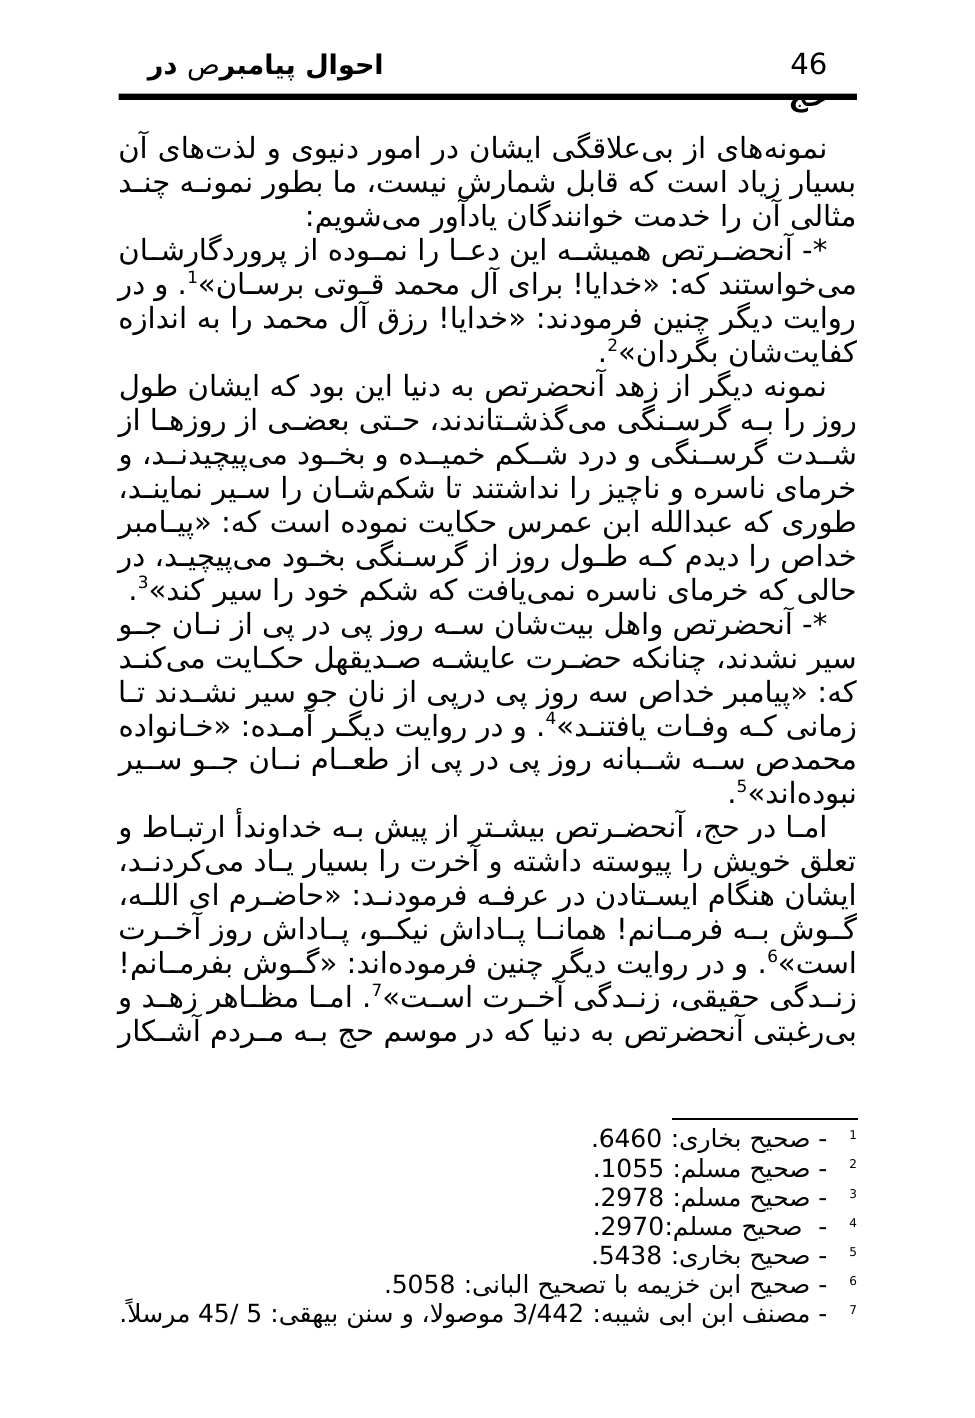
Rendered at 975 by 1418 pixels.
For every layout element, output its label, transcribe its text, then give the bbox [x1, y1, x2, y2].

text نمونه دیگر از زهد آنحضرتص به دنیا این بود که ایشان طول روز را به گرسنگی می‌گذشتاندند، حتی بعضی از روز‌ها از شدت گرسنگی و درد شکم خمیده و بخود می‌پیچیدند، و خرمای ناسره و ناچیز را نداشتند تا شکم‌شان را سیر نمایند، طوری که عبدالله ابن عمرس حکایت نموده است که: «پیامبر خداص را دیدم که طول روز از گرسنگی بخود می‌پیچید، در حالی که خرمای ناسره نمی‌یافت که شکم خود را سیر کند». [118, 369, 857, 607]
text *- آنحضرتص واهل بیت‌شان سه روز پی در پی از نان جو سیر نشدند، چنانکه حضرت عایشه صدیقهل حکایت می‌کند که: «پیامبر خداص سه روز پی درپی از نان جو سیر نشدند تا زمانی که وفات یافتند». و در روایت دیگر آمده: «خانواده محمدص سه شبانه روز پی در پی از طعام نان جو سیر نبوده‌اند». [118, 607, 857, 811]
text *- آنحضرتص همیشه این دعا را نموده از پروردگار‌شان می‌خواستند که: «خدایا! برای آل محمد قوتی برسان». و در روایت دیگر چنین فرمودند: «خدایا! رزق آل محمد را به اندازه کفایت‌شان بگردان». [118, 233, 857, 369]
text نمونه‌های از بی‌علاقگی ایشان در امور دنیوی و لذت‌‌های آن بسیار زیاد است که قابل شمارش نیست، ما بطور نمونه چند مثالی آن را خدمت خوانندگان یاد‌آور می‌شویم: [118, 132, 857, 233]
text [118, 811, 857, 1048]
